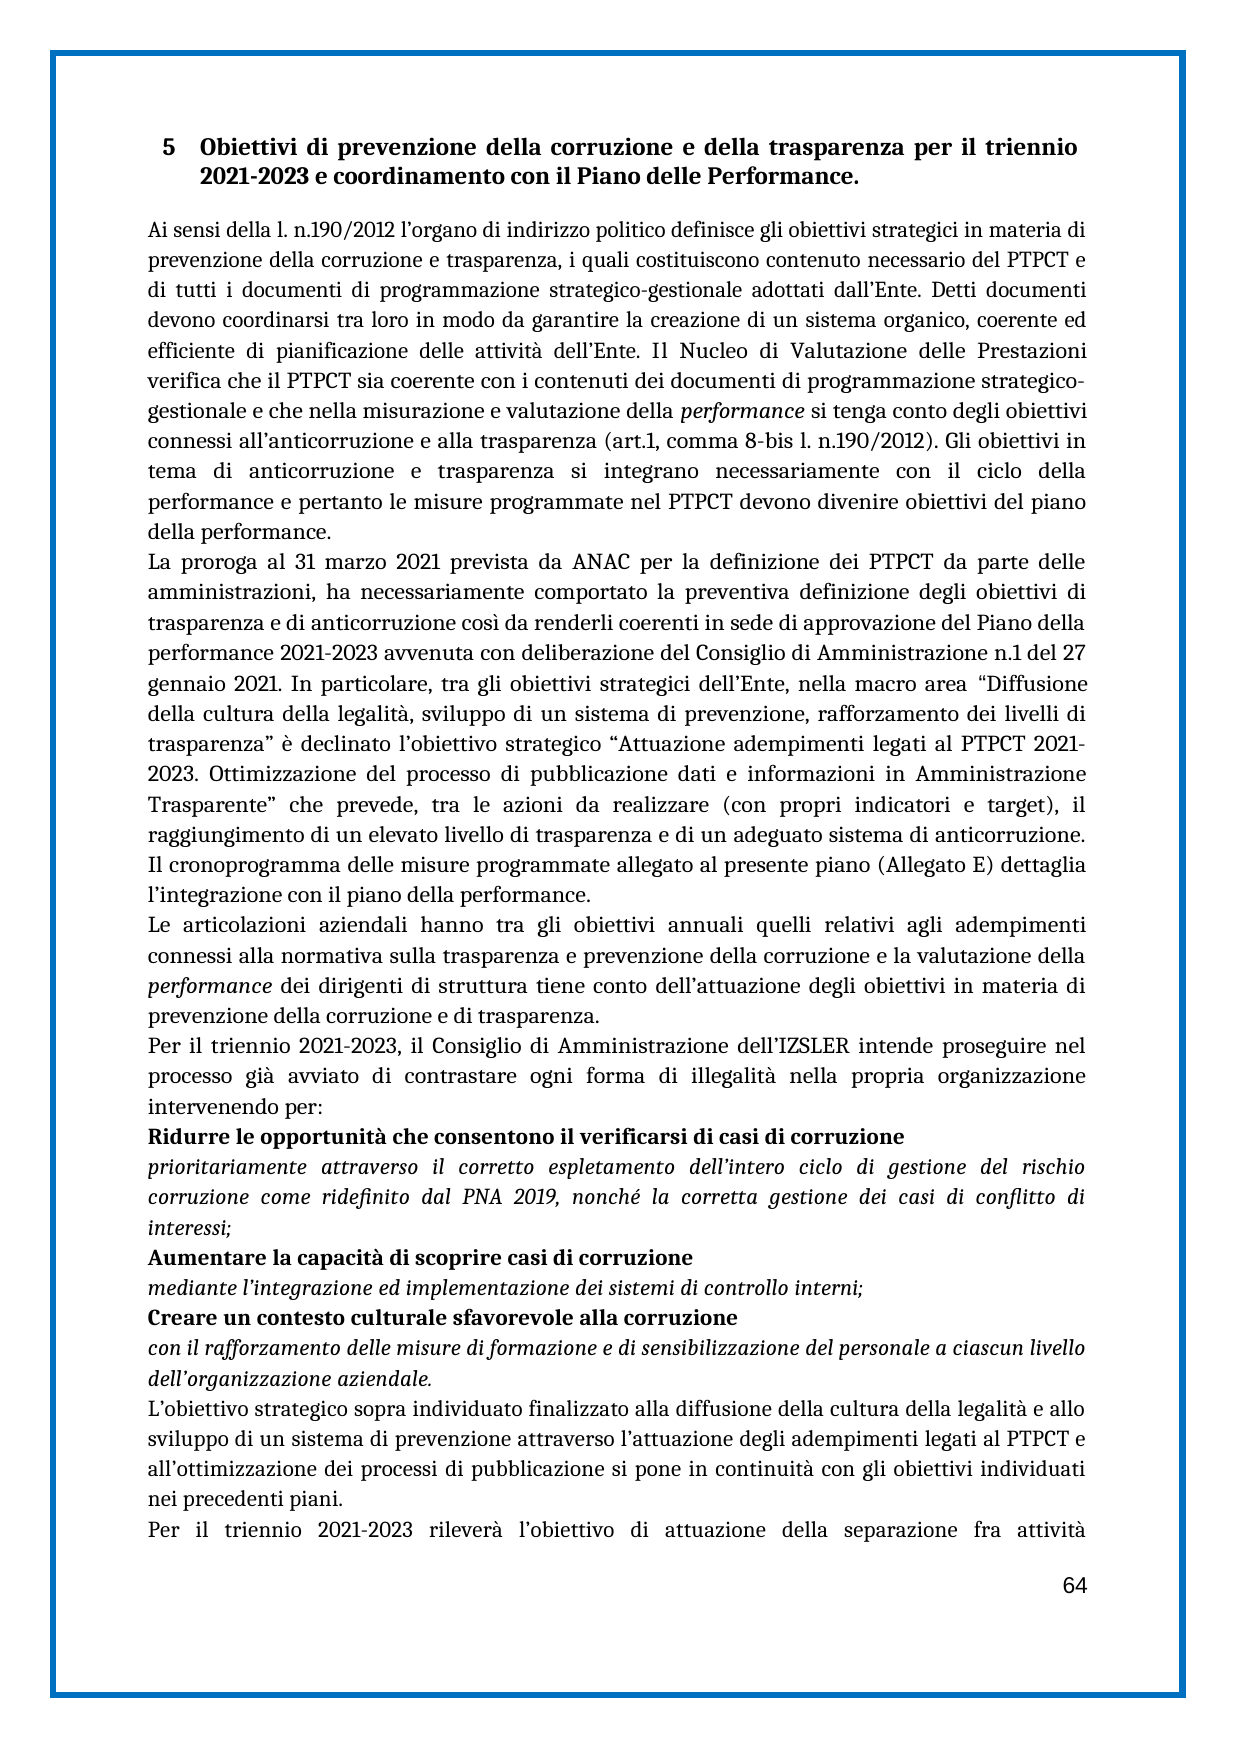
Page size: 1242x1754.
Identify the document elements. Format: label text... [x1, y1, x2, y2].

text prioritariamente attraverso il corretto espletamento dell’intero ciclo di gestione del rischio corruzione come ridefinito dal PNA 2019, nonché la corretta gestione dei casi di conflitto di interessi; [148, 1154, 1088, 1241]
text Creare un contesto culturale sfavorevole alla corruzione [148, 1305, 1088, 1331]
text con il rafforzamento delle misure di formazione e di sensibilizzazione del personale a ciascun livello dell’organizzazione aziendale. [148, 1335, 1088, 1392]
text Aumentare la capacità di scoprire casi di corruzione [148, 1244, 1088, 1271]
text mediante l’integrazione ed implementazione dei sistemi di controllo interni; [148, 1275, 1088, 1301]
text L’obiettivo strategico sopra individuato finalizzato alla diffusione della cultura della legalità e allo sviluppo di un sistema di prevenzione attraverso l’attuazione degli adempimenti legati al PTPCT e all’ottimizzazione dei processi di pubblicazione si pone in continuità con gli obiettivi individuati nei precedenti piani. [148, 1396, 1088, 1513]
text Le articolazioni aziendali hanno tra gli obiettivi annuali quelli relativi agli adempimenti connessi alla normativa sulla trasparenza e prevenzione della corruzione e la valutazione della performance dei dirigenti di struttura tiene conto dell’attuazione degli obiettivi in materia di prevenzione della corruzione e di trasparenza. [148, 912, 1088, 1029]
text Ridurre le opportunità che consentono il verificarsi di casi di corruzione [148, 1124, 1088, 1150]
text La proroga al 31 marzo 2021 prevista da ANAC per la definizione dei PTPCT da parte delle amministrazioni, ha necessariamente comportato la preventiva definizione degli obiettivi di trasparenza e di anticorruzione così da renderli coerenti in sede di approvazione del Piano della performance 2021-2023 avvenuta con deliberazione del Consiglio di Amministrazione n.1 del 27 gennaio 2021. In particolare, tra gli obiettivi strategici dell’Ente, nella macro area “Diffusione della cultura della legalità, sviluppo di un sistema di prevenzione, rafforzamento dei livelli di trasparenza” è declinato l’obiettivo strategico “Attuazione adempimenti legati al PTPCT 2021-2023. Ottimizzazione del processo di pubblicazione dati e informazioni in Amministrazione Trasparente” che prevede, tra le azioni da realizzare (con propri indicatori e target), il raggiungimento di un elevato livello di trasparenza e di un adeguato sistema di anticorruzione. Il cronoprogramma delle misure programmate allegato al presente piano (Allegato E) dettaglia l’integrazione con il piano della performance. [148, 549, 1088, 908]
list Obiettivi di prevenzione della corruzione e della trasparenza per il triennio 2021-2023 e coordinamento con il Piano delle Performance. [162, 133, 1078, 190]
text Ai sensi della l. n.190/2012 l’organo di indirizzo politico definisce gli obiettivi strategici in materia di prevenzione della corruzione e trasparenza, i quali costituiscono contenuto necessario del PTPCT e di tutti i documenti di programmazione strategico-gestionale adottati dall’Ente. Detti documenti devono coordinarsi tra loro in modo da garantire la creazione di un sistema organico, coerente ed efficiente di pianificazione delle attività dell’Ente. Il Nucleo di Valutazione delle Prestazioni verifica che il PTPCT sia coerente con i contenuti dei documenti di programmazione strategico-gestionale e che nella misurazione e valutazione della performance si tenga conto degli obiettivi connessi all’anticorruzione e alla trasparenza (art.1, comma 8-bis l. n.190/2012). Gli obiettivi in tema di anticorruzione e trasparenza si integrano necessariamente con il ciclo della performance e pertanto le misure programmate nel PTPCT devono divenire obiettivi del piano della performance. [148, 217, 1088, 545]
text Per il triennio 2021-2023, il Consiglio di Amministrazione dell’IZSLER intende proseguire nel processo già avviato di contrastare ogni forma di illegalità nella propria organizzazione intervenendo per: [148, 1033, 1088, 1120]
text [148, 1516, 1088, 1543]
